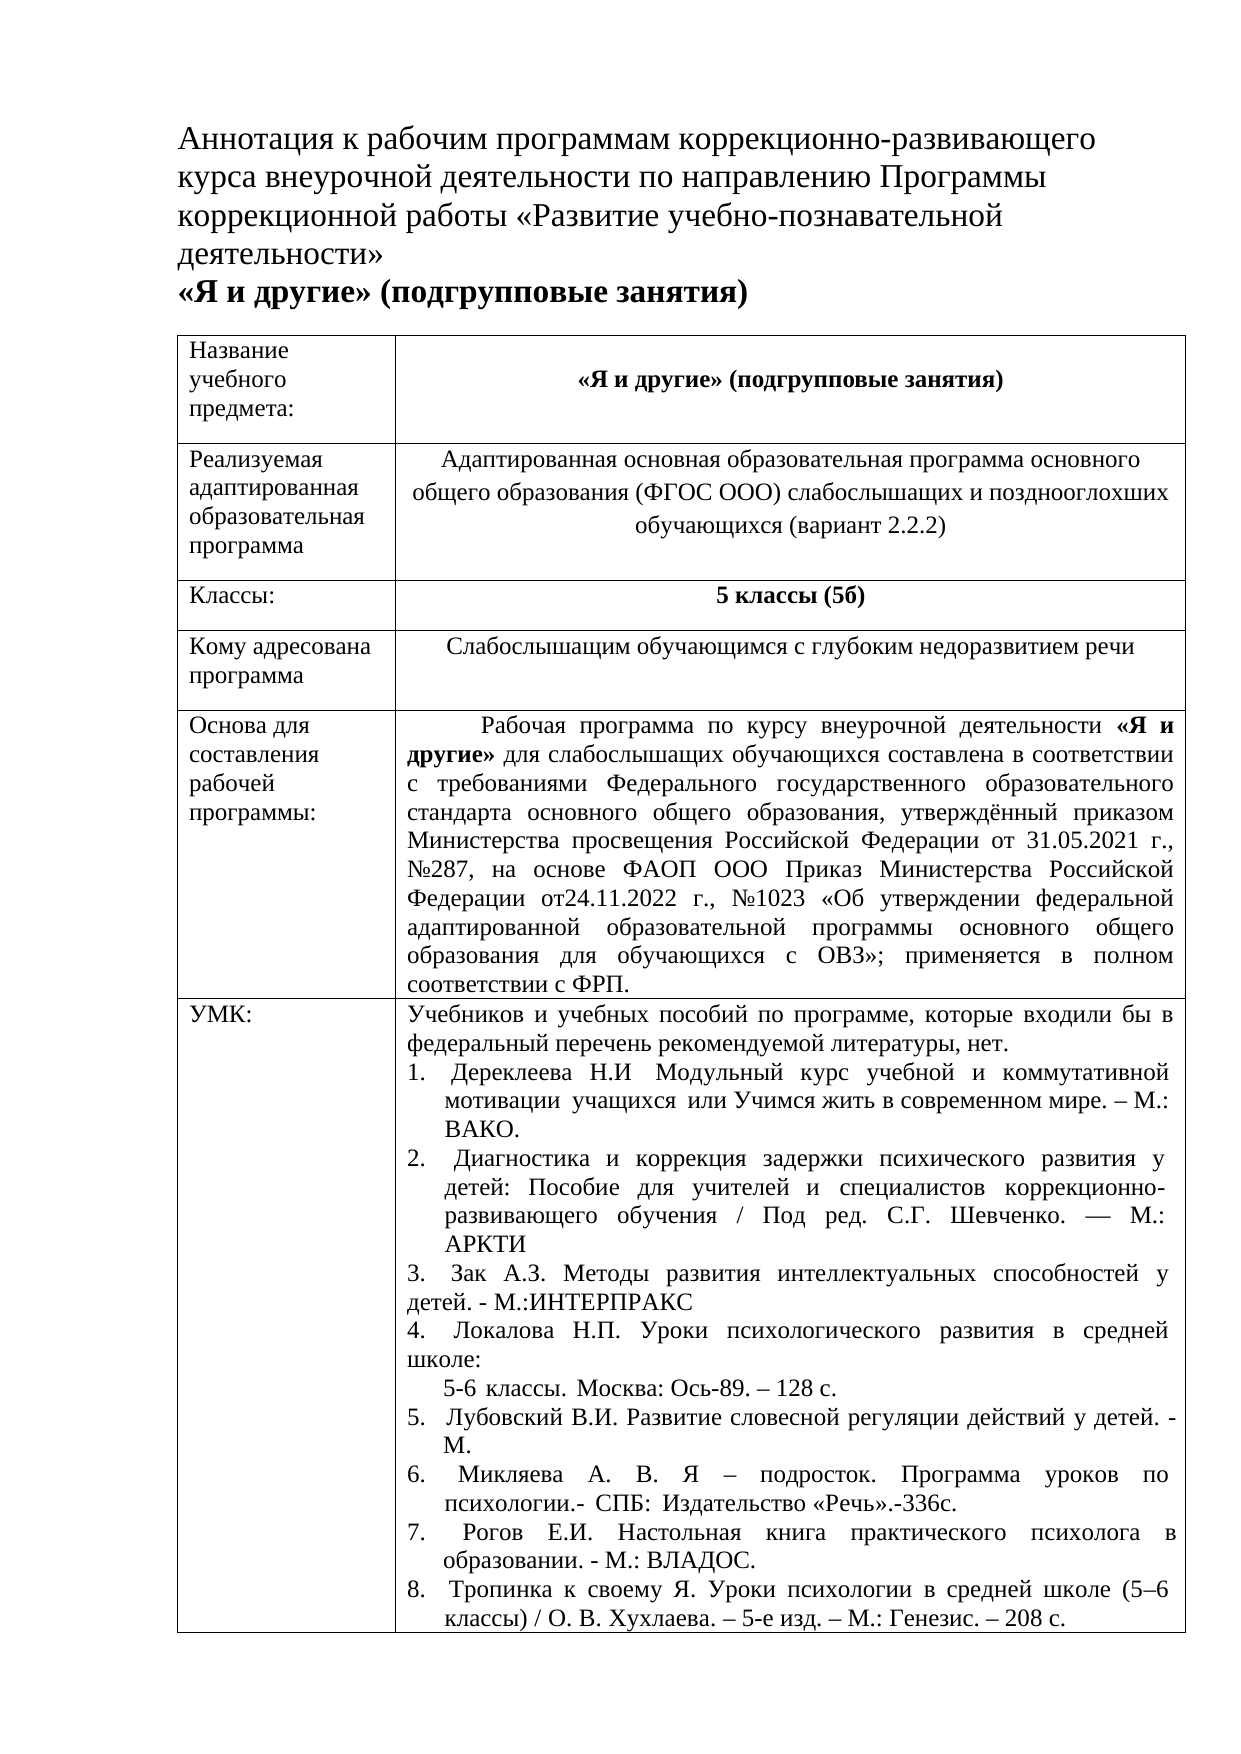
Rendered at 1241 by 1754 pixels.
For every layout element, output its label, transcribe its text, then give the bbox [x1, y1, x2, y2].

table_cell Реализуемая адаптированная образовательная программа [178, 444, 395, 579]
table_cell Кому адресована программа [178, 631, 395, 709]
table_cell Рабочая программа по курсу внеурочной деятельности «Я и другие» для слабослышащих обучающихся составлена в соответствии с требованиями Федерального государственного образовательного стандарта основного общего образования, утверждённый приказом Министерства просвещения Российской Федерации от 31.05.2021 г., №287, на основе ФАОП ООО Приказ Министерства Российской Федерации от24.11.2022 г., №1023 «Об утверждении федеральной адаптированной образовательной программы основного общего образования для обучающихся с ОВЗ»; применяется в полном соответствии с ФРП. [396, 711, 1185, 998]
table_cell Классы: [178, 581, 395, 630]
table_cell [396, 999, 1185, 1632]
table_cell УМК: [178, 999, 395, 1632]
table_header Название учебного предмета: [178, 336, 395, 443]
text «Я и другие» (подгрупповые занятия) [177, 271, 1152, 310]
table_cell Адаптированная основная образовательная программа основного общего образования (ФГОС ООО) слабослышащих и позднооглохших обучающихся (вариант 2.2.2) [396, 444, 1185, 579]
table_cell Основа для составления рабочей программы: [178, 711, 395, 998]
table_header «Я и другие» (подгрупповые занятия) [396, 336, 1185, 443]
table_cell Слабослышащим обучающимся с глубоким недоразвитием речи [396, 631, 1185, 709]
text Аннотация к рабочим программам коррекционно-развивающего курса внеурочной деятельности по направлению Программы коррекционной работы «Развитие учебно-познавательной деятельности» [177, 118, 1152, 271]
table_cell 5 классы (5б) [396, 581, 1185, 630]
